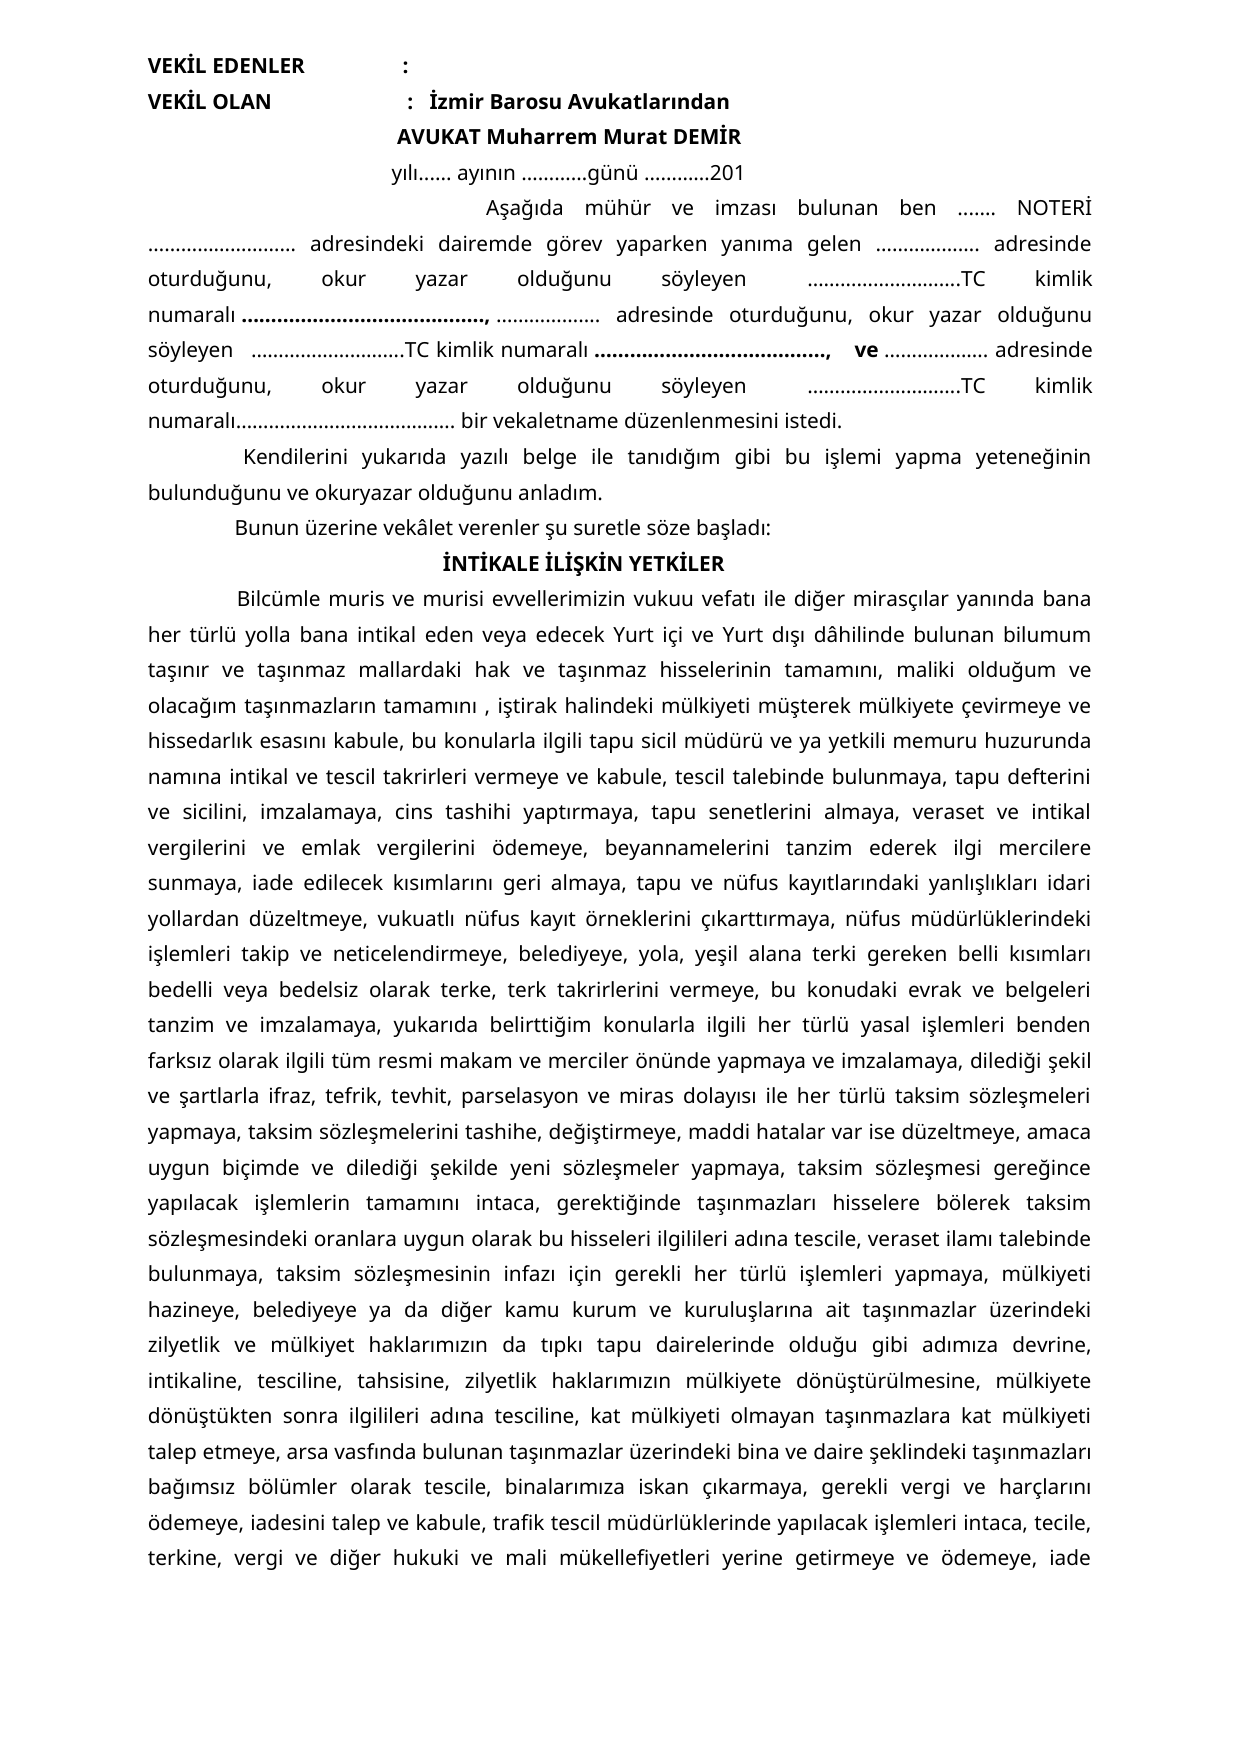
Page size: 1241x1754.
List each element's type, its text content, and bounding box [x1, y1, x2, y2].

text Aşağıda mühür ve imzası bulunan ben ....… NOTERİ ……………………… adresindeki dairemde görev yaparken yanıma gelen ………………. adresinde oturduğunu, okur yazar olduğunu söyleyen ……………………….TC kimlik numaralı ………………………………….., ………………. adresinde oturduğunu, okur yazar olduğunu söyleyen ……………………….TC kimlik numaralı …………………………………, ve ………………. adresinde oturduğunu, okur yazar olduğunu söyleyen ……………………….TC kimlik numaralı…………………………………. bir vekaletname düzenlenmesini istedi. [148, 186, 1093, 435]
text VEKİL OLAN : İzmir Barosu Avukatlarından [148, 80, 1093, 115]
text AVUKAT Muharrem Murat DEMİR [148, 115, 1093, 151]
text Kendilerini yukarıda yazılı belge ile tanıdığım gibi bu işlemi yapma yeteneğinin bulunduğunu ve okuryazar olduğunu anladım. [148, 435, 1093, 506]
text yılı...... ayının …………günü …………201 [148, 151, 1093, 186]
text VEKİL EDENLER : [148, 44, 1093, 80]
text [148, 577, 1093, 1572]
text İNTİKALE İLİŞKİN YETKİLER [369, 542, 1093, 577]
text Bunun üzerine vekâlet verenler şu suretle söze başladı: [148, 506, 1093, 542]
